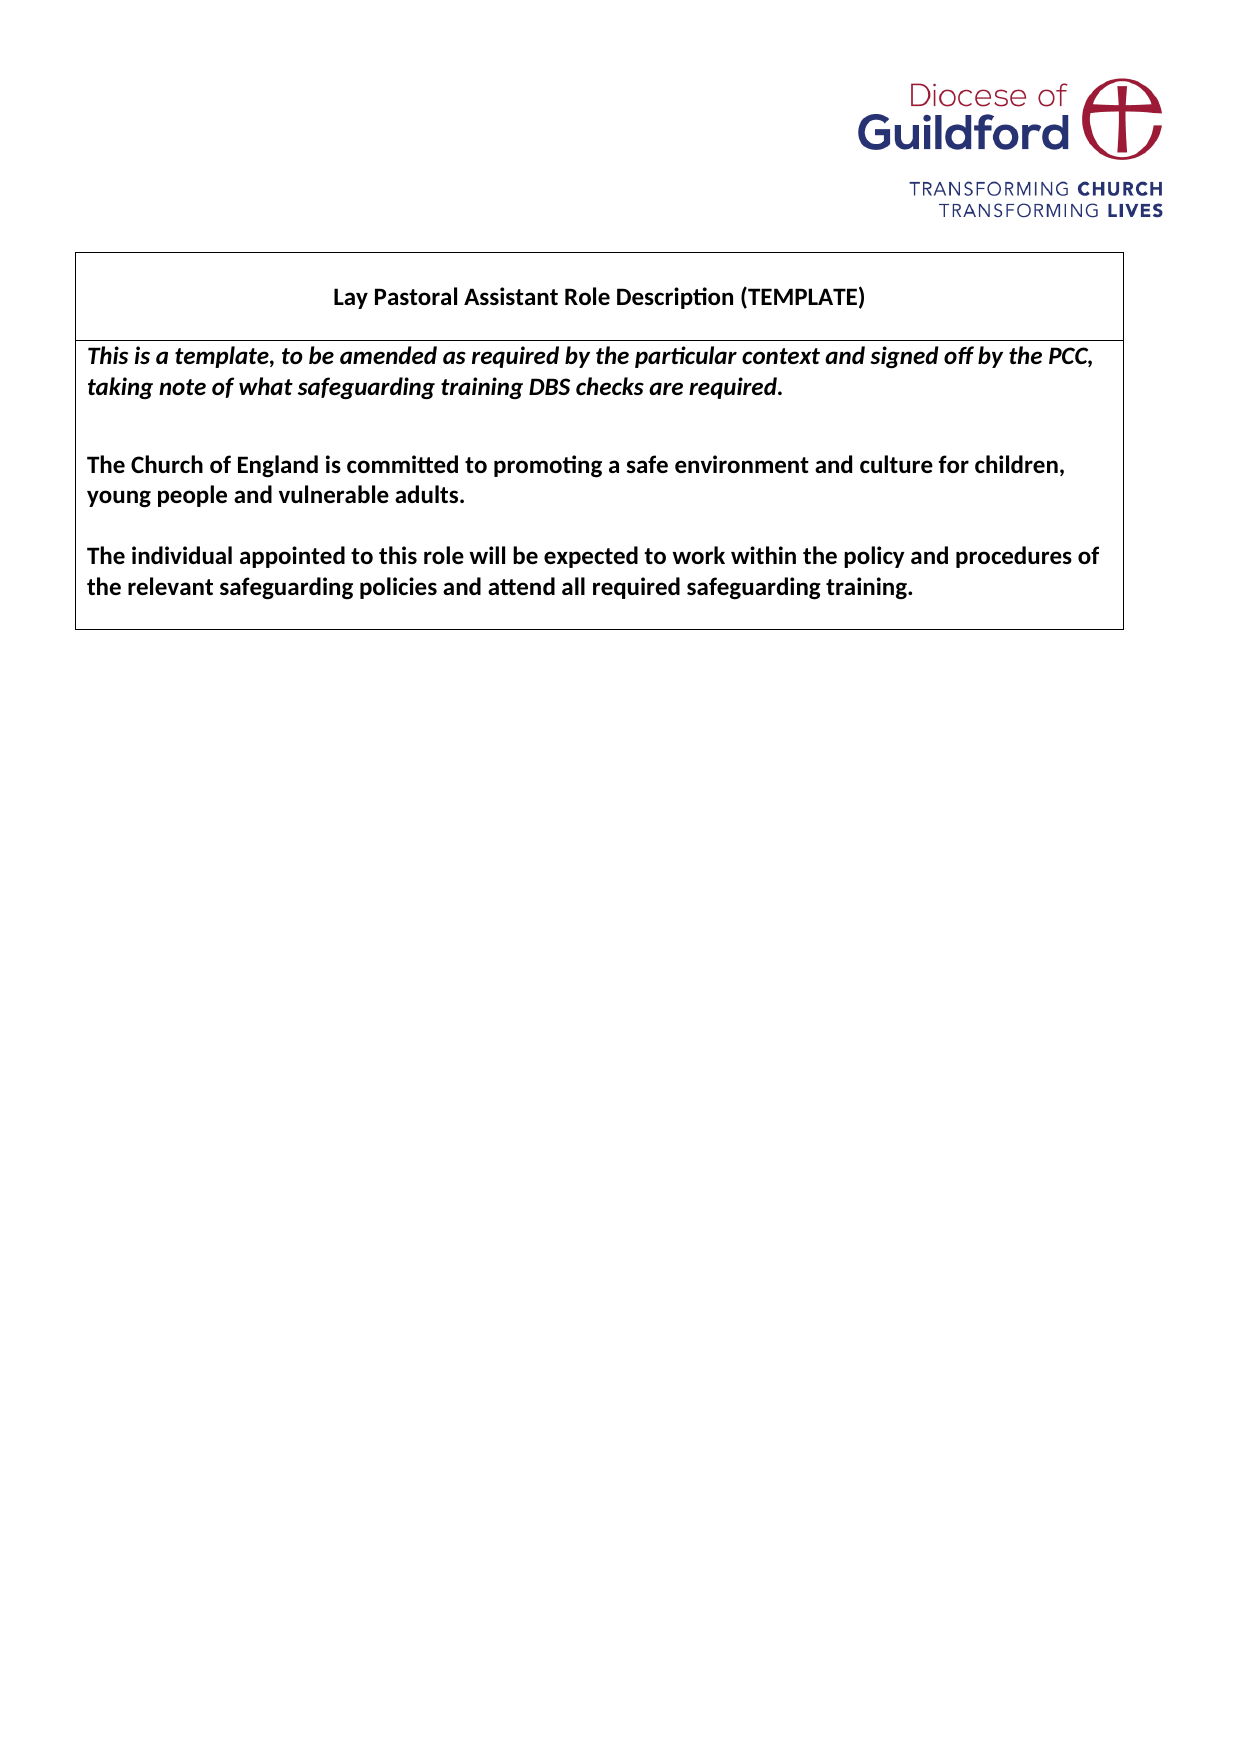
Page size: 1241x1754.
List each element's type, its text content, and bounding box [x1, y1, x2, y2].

picture [854, 73, 1166, 222]
table_cell This is a template, to be amended as required by the particular context and signed off by the PCC, taking note of what safeguarding training DBS checks are required. The Church of England is committed to promoting a safe environment and culture for children, young people and vulnerable adults. The individual appointed to this role will be expected to work within the policy and procedures of the relevant safeguarding policies and attend all required safeguarding training. [76, 341, 1123, 629]
table_header Lay Pastoral Assistant Role Description (TEMPLATE) [76, 253, 1123, 339]
